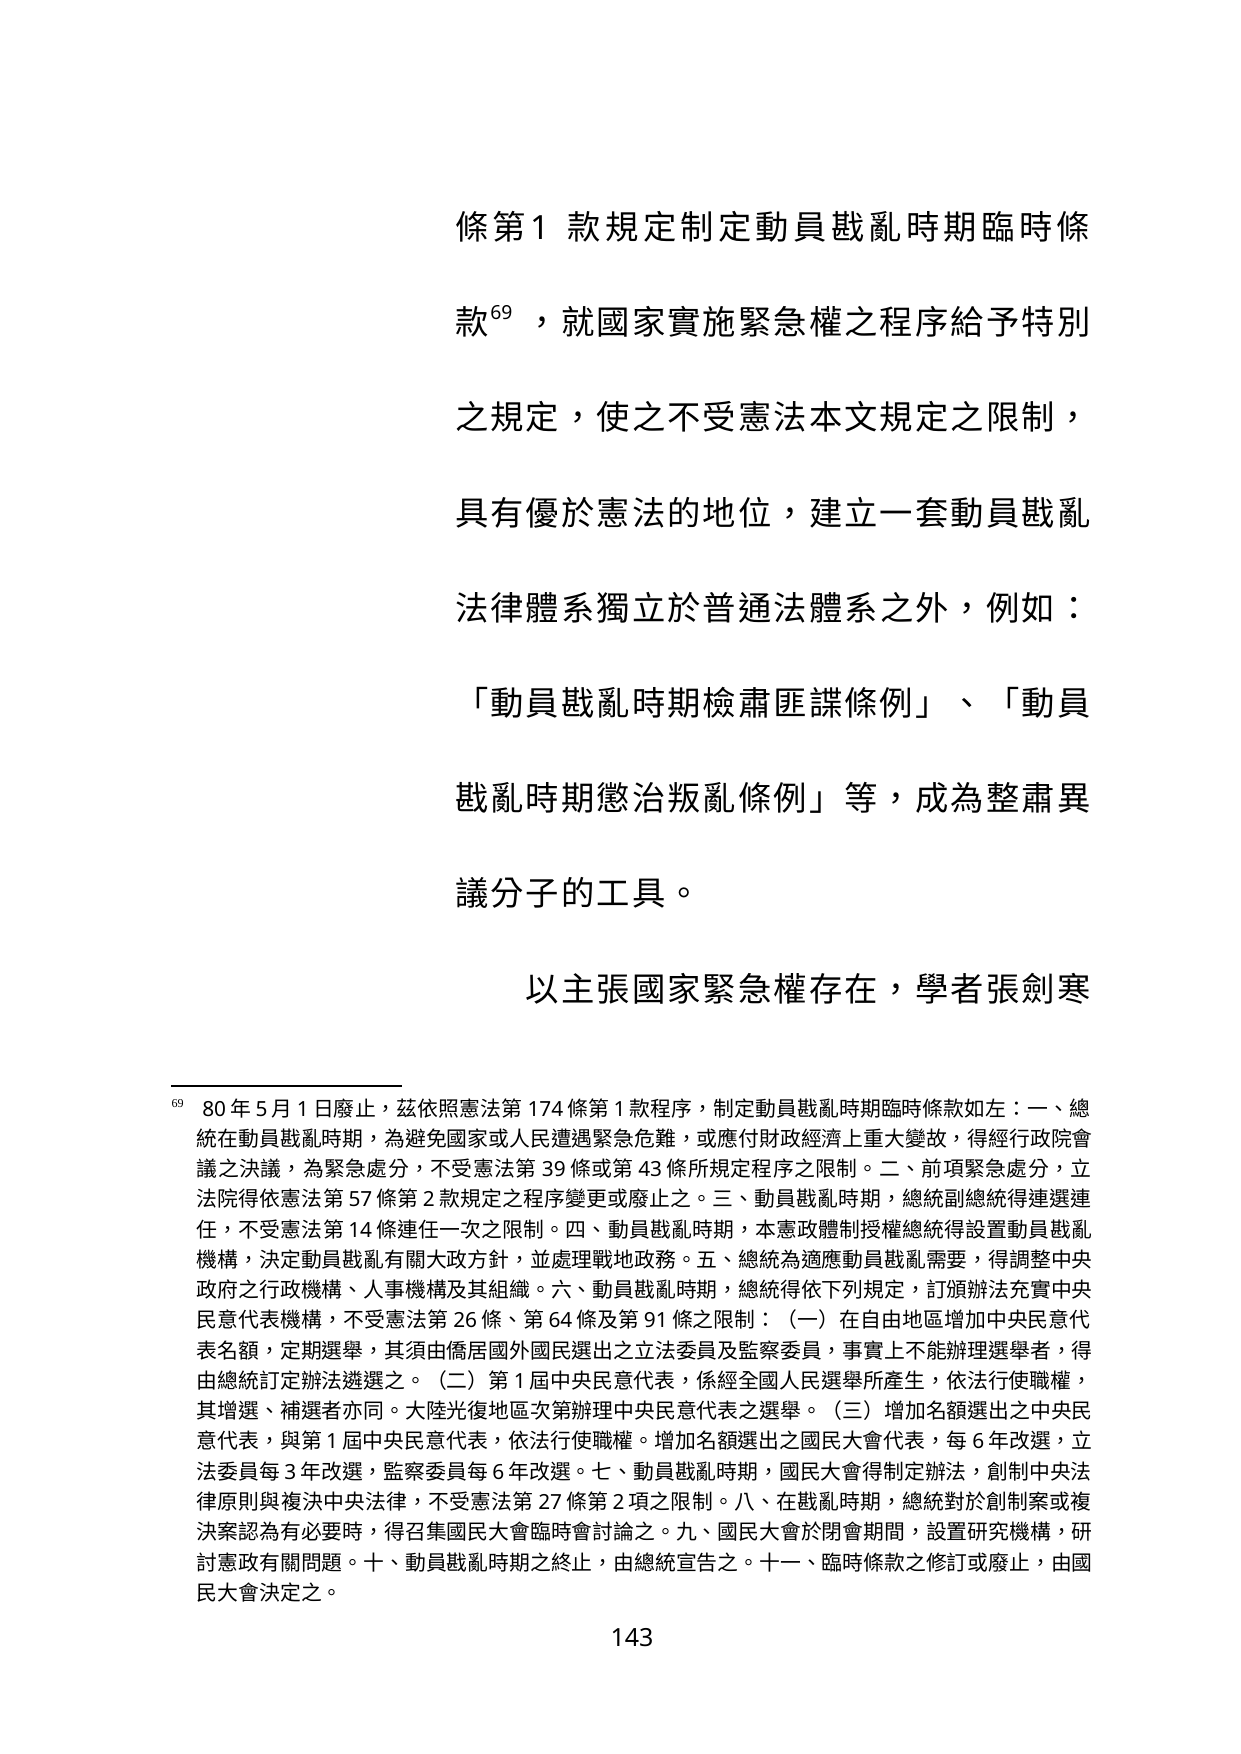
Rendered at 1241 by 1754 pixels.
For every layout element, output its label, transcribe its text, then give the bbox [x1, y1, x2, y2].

text 以主張國家緊急權存在，學者張劍寒稱，民主國家在正常的憲政秩序之下，政治活動必須依照一定之模式運作，國家權力的行使必須依法行政，社會生活才能保持安定。但是，一旦民主政府遇到危機時（例如戰爭、天然災害、經濟風暴），往往必須採取更有效率的強制措施，以求在最短的時間內做出適當而有效的處置。此時，行政機關為了保衛國家安全、維護社會安定、保障多數人民的權益，往往被賦予更廣泛的權力，以渡過國家所面臨的危機。由於行政機關在運用相關權力時，為了爭取時效，不需事先獲得國會的授權，只需事後取得其同意，此種作法與民主政治在正常情況下的情形有所不同。另外亦有訴諸國家理性的概念主張，國家理性對於憲法國家之安全及存續具有決定性意義，且比任何種類之界線或機密還重要，這是憲法國家之理性核心，且是同時作為憲法國家建構與維護之基礎（Friederich）。 [419, 939, 1092, 1034]
